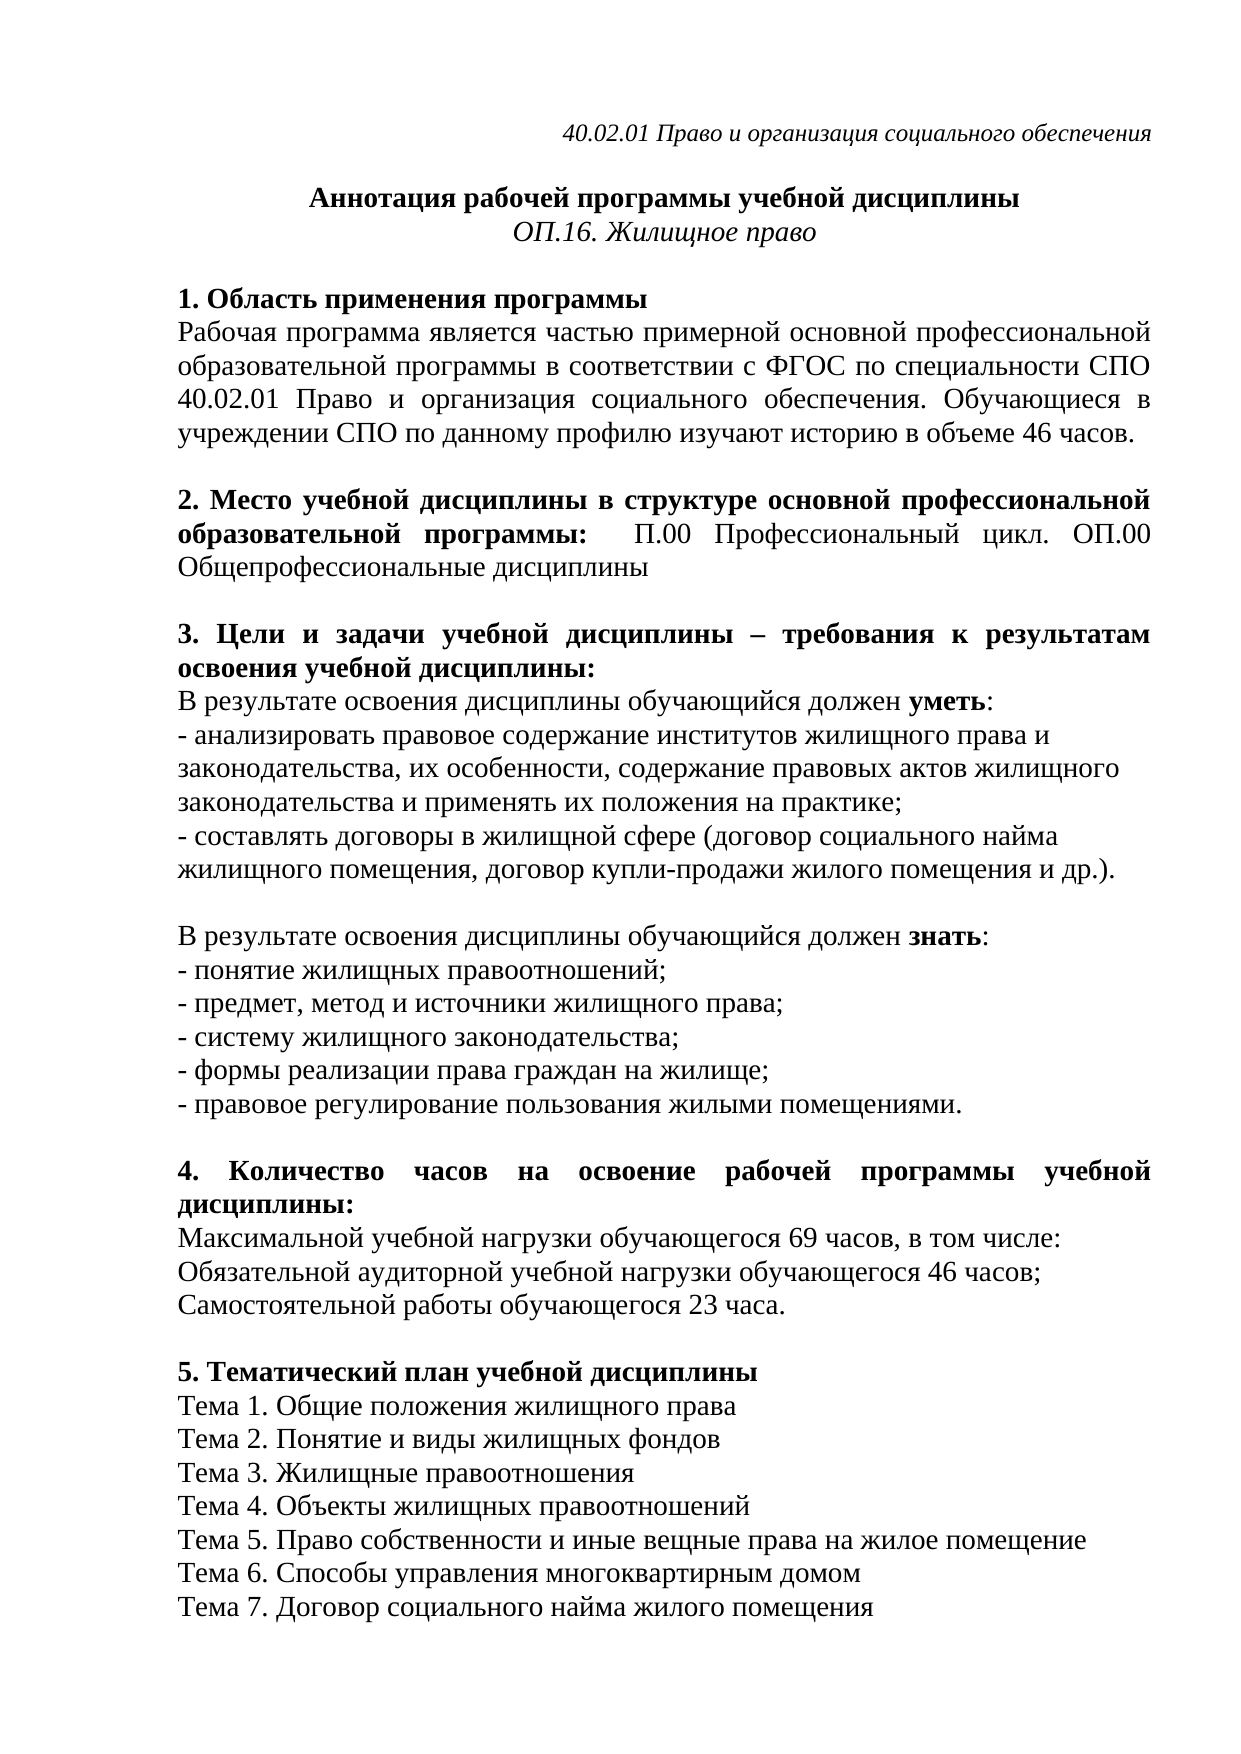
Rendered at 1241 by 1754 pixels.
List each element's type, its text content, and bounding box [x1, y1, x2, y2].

text - анализировать правовое содержание институтов жилищного права и законодательства, их особенности, содержание правовых актов жилищного законодательства и применять их положения на практике; [177, 717, 1152, 818]
text Тема 5. Право собственности и иные вещные права на жилое помещение [177, 1522, 1152, 1556]
text Тема 6. Способы управления многоквартирным домом [177, 1556, 1152, 1589]
text 4. Количество часов на освоение рабочей программы учебной дисциплины: [177, 1153, 1152, 1220]
text В результате освоения дисциплины обучающийся должен уметь: [177, 683, 1152, 717]
text 1. Область применения программы [177, 281, 1152, 314]
text - систему жилищного законодательства; [177, 1019, 1152, 1052]
text - правовое регулирование пользования жилыми помещениями. [177, 1086, 1152, 1119]
text Тема 4. Объекты жилищных правоотношений [177, 1488, 1152, 1522]
text Тема 2. Понятие и виды жилищных фондов [177, 1421, 1152, 1455]
text Тема 3. Жилищные правоотношения [177, 1455, 1152, 1488]
text 3. Цели и задачи учебной дисциплины – требования к результатам освоения учебной дисциплины: [177, 616, 1152, 683]
text 5. Тематический план учебной дисциплины [177, 1354, 1152, 1388]
text ОП.16. Жилищное право [177, 214, 1152, 247]
text - предмет, метод и источники жилищного права; [177, 985, 1152, 1019]
text 40.02.01 Право и организация социального обеспечения [177, 118, 1152, 147]
text - составлять договоры в жилищной сфере (договор социального найма жилищного помещения, договор купли-продажи жилого помещения и др.). [177, 818, 1152, 885]
text В результате освоения дисциплины обучающийся должен знать: [177, 918, 1152, 952]
text - понятие жилищных правоотношений; [177, 952, 1152, 985]
text Тема 7. Договор социального найма жилого помещения [177, 1589, 1152, 1623]
text Аннотация рабочей программы учебной дисциплины [177, 180, 1152, 214]
text Самостоятельной работы обучающегося 23 часа. [177, 1287, 1152, 1321]
text - формы реализации права граждан на жилище; [177, 1052, 1152, 1086]
text Тема 1. Общие положения жилищного права [177, 1388, 1152, 1421]
text 2. Место учебной дисциплины в структуре основной профессиональной образовательной программы: П.00 Профессиональный цикл. ОП.00 Общепрофессиональные дисциплины [177, 482, 1152, 583]
text Рабочая программа является частью примерной основной профессиональной образовательной программы в соответствии с ФГОС по специальности СПО 40.02.01 Право и организация социального обеспечения. Обучающиеся в учреждении СПО по данному профилю изучают историю в объеме 46 часов. [177, 314, 1152, 449]
text Обязательной аудиторной учебной нагрузки обучающегося 46 часов; [177, 1254, 1152, 1287]
text Максимальной учебной нагрузки обучающегося 69 часов, в том числе: [177, 1220, 1152, 1254]
